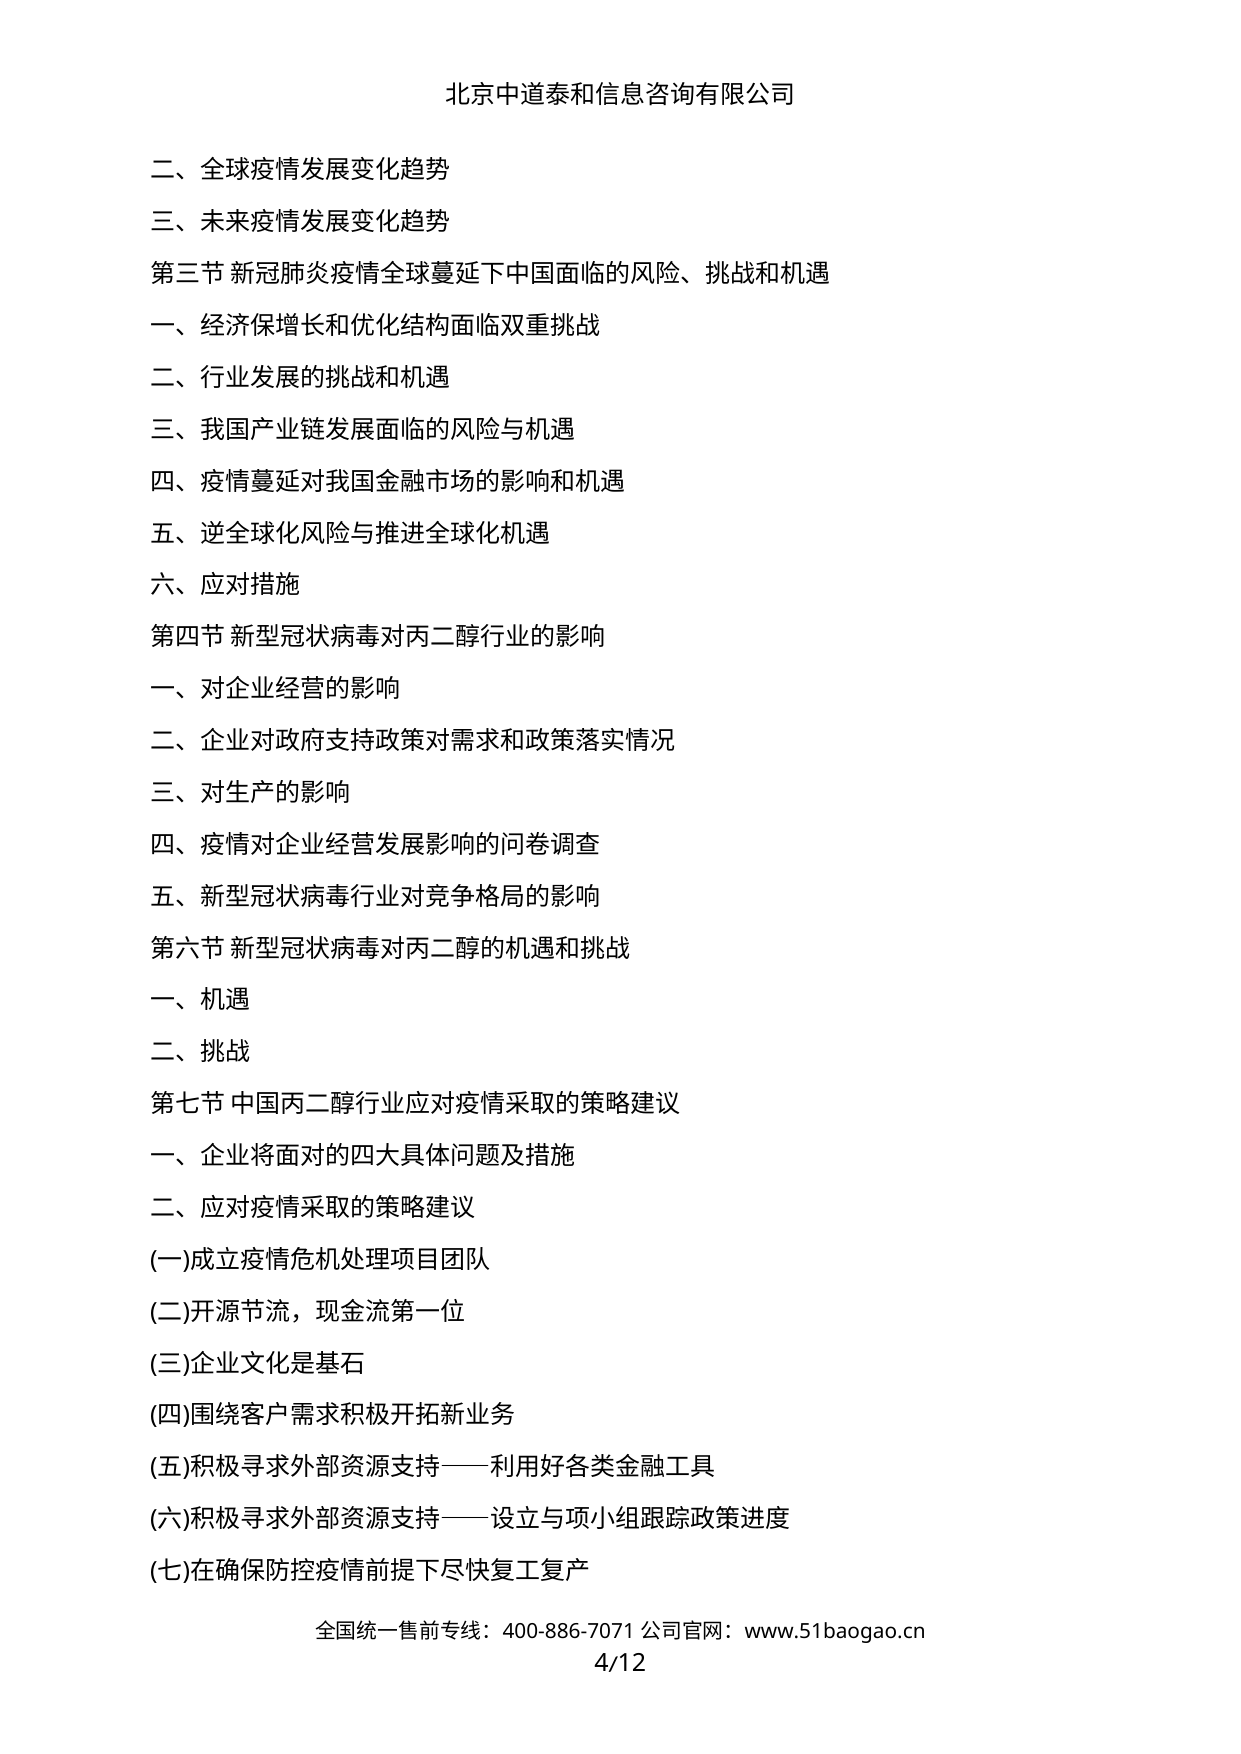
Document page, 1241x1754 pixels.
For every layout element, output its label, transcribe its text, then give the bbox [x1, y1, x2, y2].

text 二、企业对政府支持政策对需求和政策落实情况 [150, 721, 1090, 757]
text (六)积极寻求外部资源支持——设立与项小组跟踪政策进度 [150, 1499, 1090, 1535]
text 三、对生产的影响 [150, 772, 1090, 809]
text (四)围绕客户需求积极开拓新业务 [150, 1395, 1090, 1431]
text 第四节 新型冠状病毒对丙二醇行业的影响 [150, 617, 1090, 653]
text 二、全球疫情发展变化趋势 [150, 150, 1090, 186]
text 四、疫情对企业经营发展影响的问卷调查 [150, 824, 1090, 861]
text 四、疫情蔓延对我国金融市场的影响和机遇 [150, 461, 1090, 497]
text 一、对企业经营的影响 [150, 669, 1090, 705]
text (二)开源节流，现金流第一位 [150, 1291, 1090, 1327]
text (五)积极寻求外部资源支持——利用好各类金融工具 [150, 1447, 1090, 1483]
text 六、应对措施 [150, 565, 1090, 601]
text 二、挑战 [150, 1032, 1090, 1068]
text (三)企业文化是基石 [150, 1343, 1090, 1379]
text 第三节 新冠肺炎疫情全球蔓延下中国面临的风险、挑战和机遇 [150, 254, 1090, 290]
text 三、未来疫情发展变化趋势 [150, 202, 1090, 238]
text 二、行业发展的挑战和机遇 [150, 357, 1090, 394]
text 五、逆全球化风险与推进全球化机遇 [150, 513, 1090, 549]
text 二、应对疫情采取的策略建议 [150, 1187, 1090, 1224]
text (七)在确保防控疫情前提下尽快复工复产 [150, 1551, 1090, 1587]
text 一、企业将面对的四大具体问题及措施 [150, 1136, 1090, 1172]
text (一)成立疫情危机处理项目团队 [150, 1239, 1090, 1276]
text 一、经济保增长和优化结构面临双重挑战 [150, 306, 1090, 342]
text 五、新型冠状病毒行业对竞争格局的影响 [150, 876, 1090, 912]
text 三、我国产业链发展面临的风险与机遇 [150, 409, 1090, 446]
text 第七节 中国丙二醇行业应对疫情采取的策略建议 [150, 1084, 1090, 1120]
text 一、机遇 [150, 980, 1090, 1016]
text 第六节 新型冠状病毒对丙二醇的机遇和挑战 [150, 928, 1090, 964]
